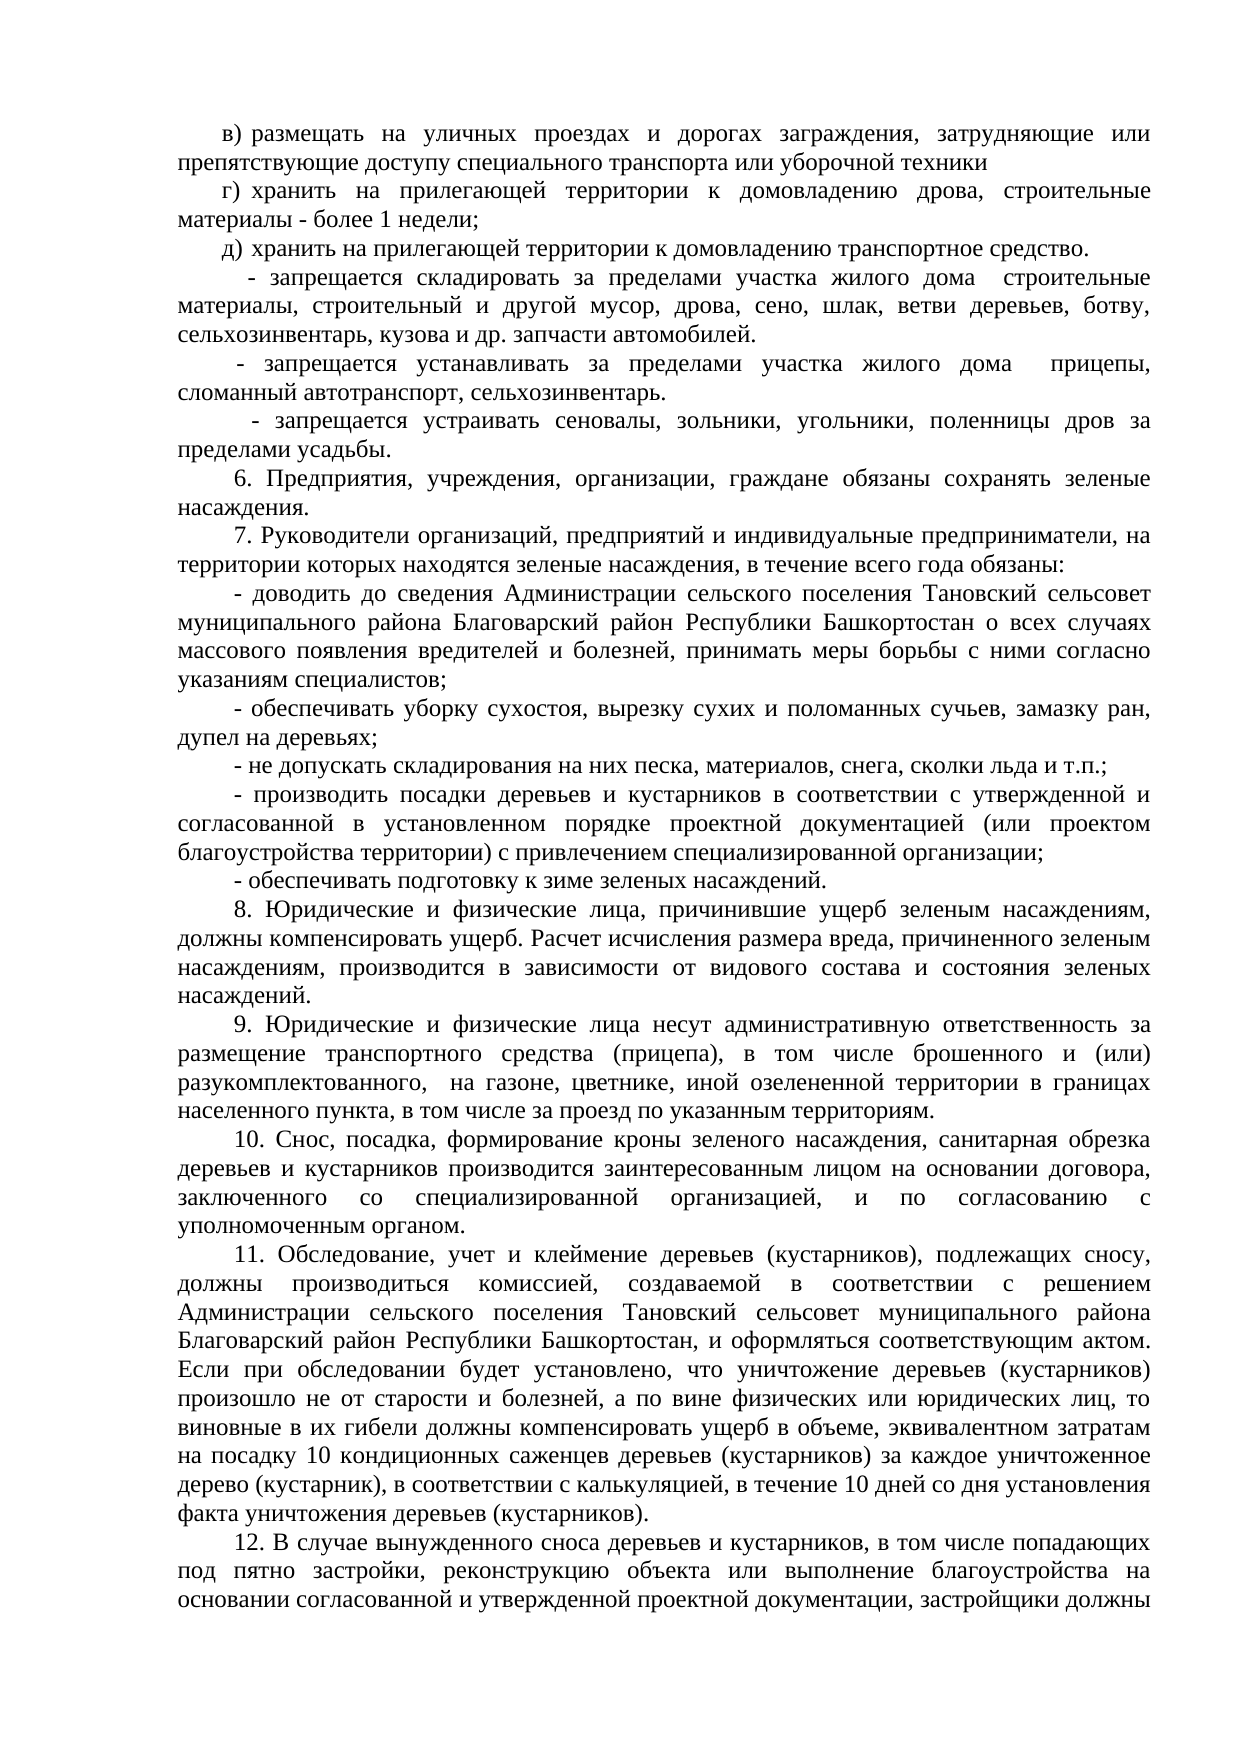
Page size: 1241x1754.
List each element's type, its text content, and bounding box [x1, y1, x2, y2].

text 11. Обследование, учет и клеймение деревьев (кустарников), подлежащих сносу, должны производиться комиссией, создаваемой в соответствии с решением Администрации сельского поселения Тановский сельсовет муниципального района Благоварский район Республики Башкортостан, и оформляться соответствующим актом. Если при обследовании будет установлено, что уничтожение деревьев (кустарников) произошло не от старости и болезней, а по вине физических или юридических лиц, то виновные в их гибели должны компенсировать ущерб в объеме, эквивалентном затратам на посадку 10 кондиционных саженцев деревьев (кустарников) за каждое уничтоженное дерево (кустарник), в соответствии с калькуляцией, в течение 10 дней со дня установления факта уничтожения деревьев (кустарников). [177, 1239, 1152, 1527]
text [177, 1527, 1152, 1613]
text - не допускать складирования на них песка, материалов, снега, сколки льда и т.п.; [177, 751, 1152, 779]
list хранить на прилегающей территории к домовладению транспортное средство. [177, 233, 1152, 262]
text - запрещается складировать за пределами участка жилого дома строительные материалы, строительный и другой мусор, дрова, сено, шлак, ветви деревьев, ботву, сельхозинвентарь, кузова и др. запчасти автомобилей. [177, 262, 1152, 348]
text 10. Снос, посадка, формирование кроны зеленого насаждения, санитарная обрезка деревьев и кустарников производится заинтересованным лицом на основании договора, заключенного со специализированной организацией, и по согласованию с уполномоченным органом. [177, 1124, 1152, 1239]
text 7. Руководители организаций, предприятий и индивидуальные предприниматели, на территории которых находятся зеленые насаждения, в течение всего года обязаны: [177, 521, 1152, 578]
text - доводить до сведения Администрации сельского поселения Тановский сельсовет муниципального района Благоварский район Республики Башкортостан о всех случаях массового появления вредителей и болезней, принимать меры борьбы с ними согласно указаниям специалистов; [177, 578, 1152, 693]
text - запрещается устраивать сеновалы, зольники, угольники, поленницы дров за пределами усадьбы. [177, 406, 1152, 463]
text 6. Предприятия, учреждения, организации, граждане обязаны сохранять зеленые насаждения. [177, 463, 1152, 521]
text - производить посадки деревьев и кустарников в соответствии с утвержденной и согласованной в установленном порядке проектной документацией (или проектом благоустройства территории) с привлечением специализированной организации; [177, 779, 1152, 866]
text 9. Юридические и физические лица несут административную ответственность за размещение транспортного средства (прицепа), в том числе брошенного и (или) разукомплектованного, на газоне, цветнике, иной озелененной территории в границах населенного пункта, в том числе за проезд по указанным территориям. [177, 1009, 1152, 1124]
text - запрещается устанавливать за пределами участка жилого дома прицепы, сломанный автотранспорт, сельхозинвентарь. [177, 348, 1152, 406]
text - обеспечивать уборку сухостоя, вырезку сухих и поломанных сучьев, замазку ран, дупел на деревьях; [177, 693, 1152, 751]
text 8. Юридические и физические лица, причинившие ущерб зеленым насаждениям, должны компенсировать ущерб. Расчет исчисления размера вреда, причиненного зеленым насаждениям, производится в зависимости от видового состава и состояния зеленых насаждений. [177, 894, 1152, 1009]
text - обеспечивать подготовку к зиме зеленых насаждений. [177, 866, 1152, 894]
list размещать на уличных проездах и дорогах заграждения, затрудняющие или препятствующие доступу специального транспорта или уборочной техники [177, 118, 1152, 176]
list хранить на прилегающей территории к домовладению дрова, строительные материалы - более 1 недели; [177, 176, 1152, 233]
